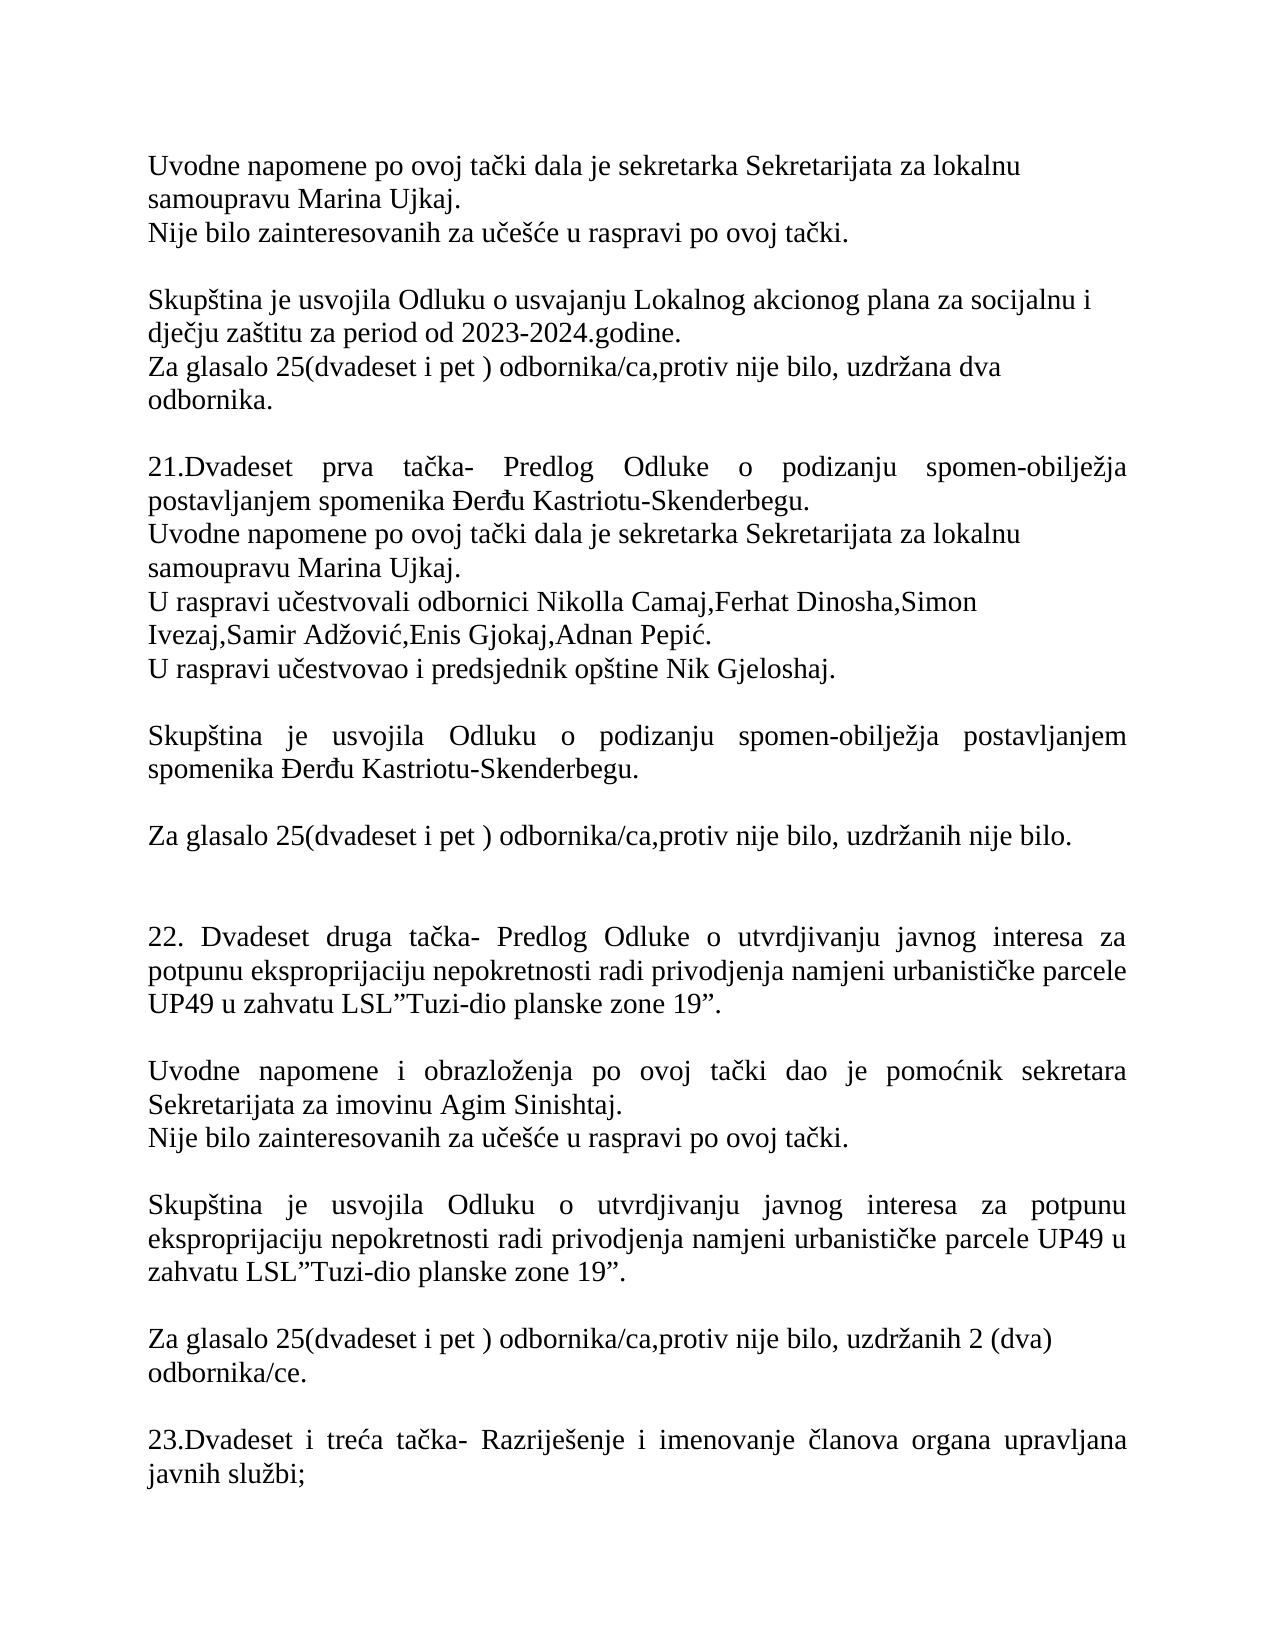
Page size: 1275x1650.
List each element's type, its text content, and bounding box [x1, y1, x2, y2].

text Uvodne napomene i obrazloženja po ovoj tački dao je pomoćnik sekretara Sekretarijata za imovinu Agim Sinishtaj. [148, 1053, 1127, 1120]
text Skupština je usvojila Odluku o usvajanju Lokalnog akcionog plana za socijalnu i dječju zaštitu za period od 2023-2024.godine. [148, 282, 1127, 349]
text Uvodne napomene po ovoj tački dala je sekretarka Sekretarijata za lokalnu samoupravu Marina Ujkaj. [148, 148, 1127, 215]
text U raspravi učestvovao i predsjednik opštine Nik Gjeloshaj. [148, 651, 1127, 684]
text Za glasalo 25(dvadeset i pet ) odbornika/ca,protiv nije bilo, uzdržana dva odbornika. [148, 349, 1127, 416]
text U raspravi učestvovali odbornici Nikolla Camaj,Ferhat Dinosha,Simon Ivezaj,Samir Adžović,Enis Gjokaj,Adnan Pepić. [148, 584, 1127, 651]
text Nije bilo zainteresovanih za učešće u raspravi po ovoj tački. [148, 1120, 1127, 1154]
text Skupština je usvojila Odluku o podizanju spomen-obilježja postavljanjem spomenika Đerđu Kastriotu-Skenderbegu. [148, 718, 1127, 785]
text Za glasalo 25(dvadeset i pet ) odbornika/ca,protiv nije bilo, uzdržanih nije bilo. [148, 818, 1127, 852]
text 23.Dvadeset i treća tačka- Razriješenje i imenovanje članova organa upravljana javnih službi; [148, 1422, 1127, 1489]
text Nije bilo zainteresovanih za učešće u raspravi po ovoj tački. [148, 215, 1127, 248]
text Skupština je usvojila Odluku o utvrdjivanju javnog interesa za potpunu eksproprijaciju nepokretnosti radi privodjenja namjeni urbanističke parcele UP49 u zahvatu LSL”Tuzi-dio planske zone 19”. [148, 1187, 1127, 1288]
text 21.Dvadeset prva tačka- Predlog Odluke o podizanju spomen-obilježja postavljanjem spomenika Đerđu Kastriotu-Skenderbegu. [148, 449, 1127, 517]
text Uvodne napomene po ovoj tački dala je sekretarka Sekretarijata za lokalnu samoupravu Marina Ujkaj. [148, 517, 1127, 584]
text Za glasalo 25(dvadeset i pet ) odbornika/ca,protiv nije bilo, uzdržanih 2 (dva) odbornika/ce. [148, 1322, 1127, 1389]
text 22. Dvadeset druga tačka- Predlog Odluke o utvrdjivanju javnog interesa za potpunu eksproprijaciju nepokretnosti radi privodjenja namjeni urbanističke parcele UP49 u zahvatu LSL”Tuzi-dio planske zone 19”. [148, 919, 1127, 1020]
